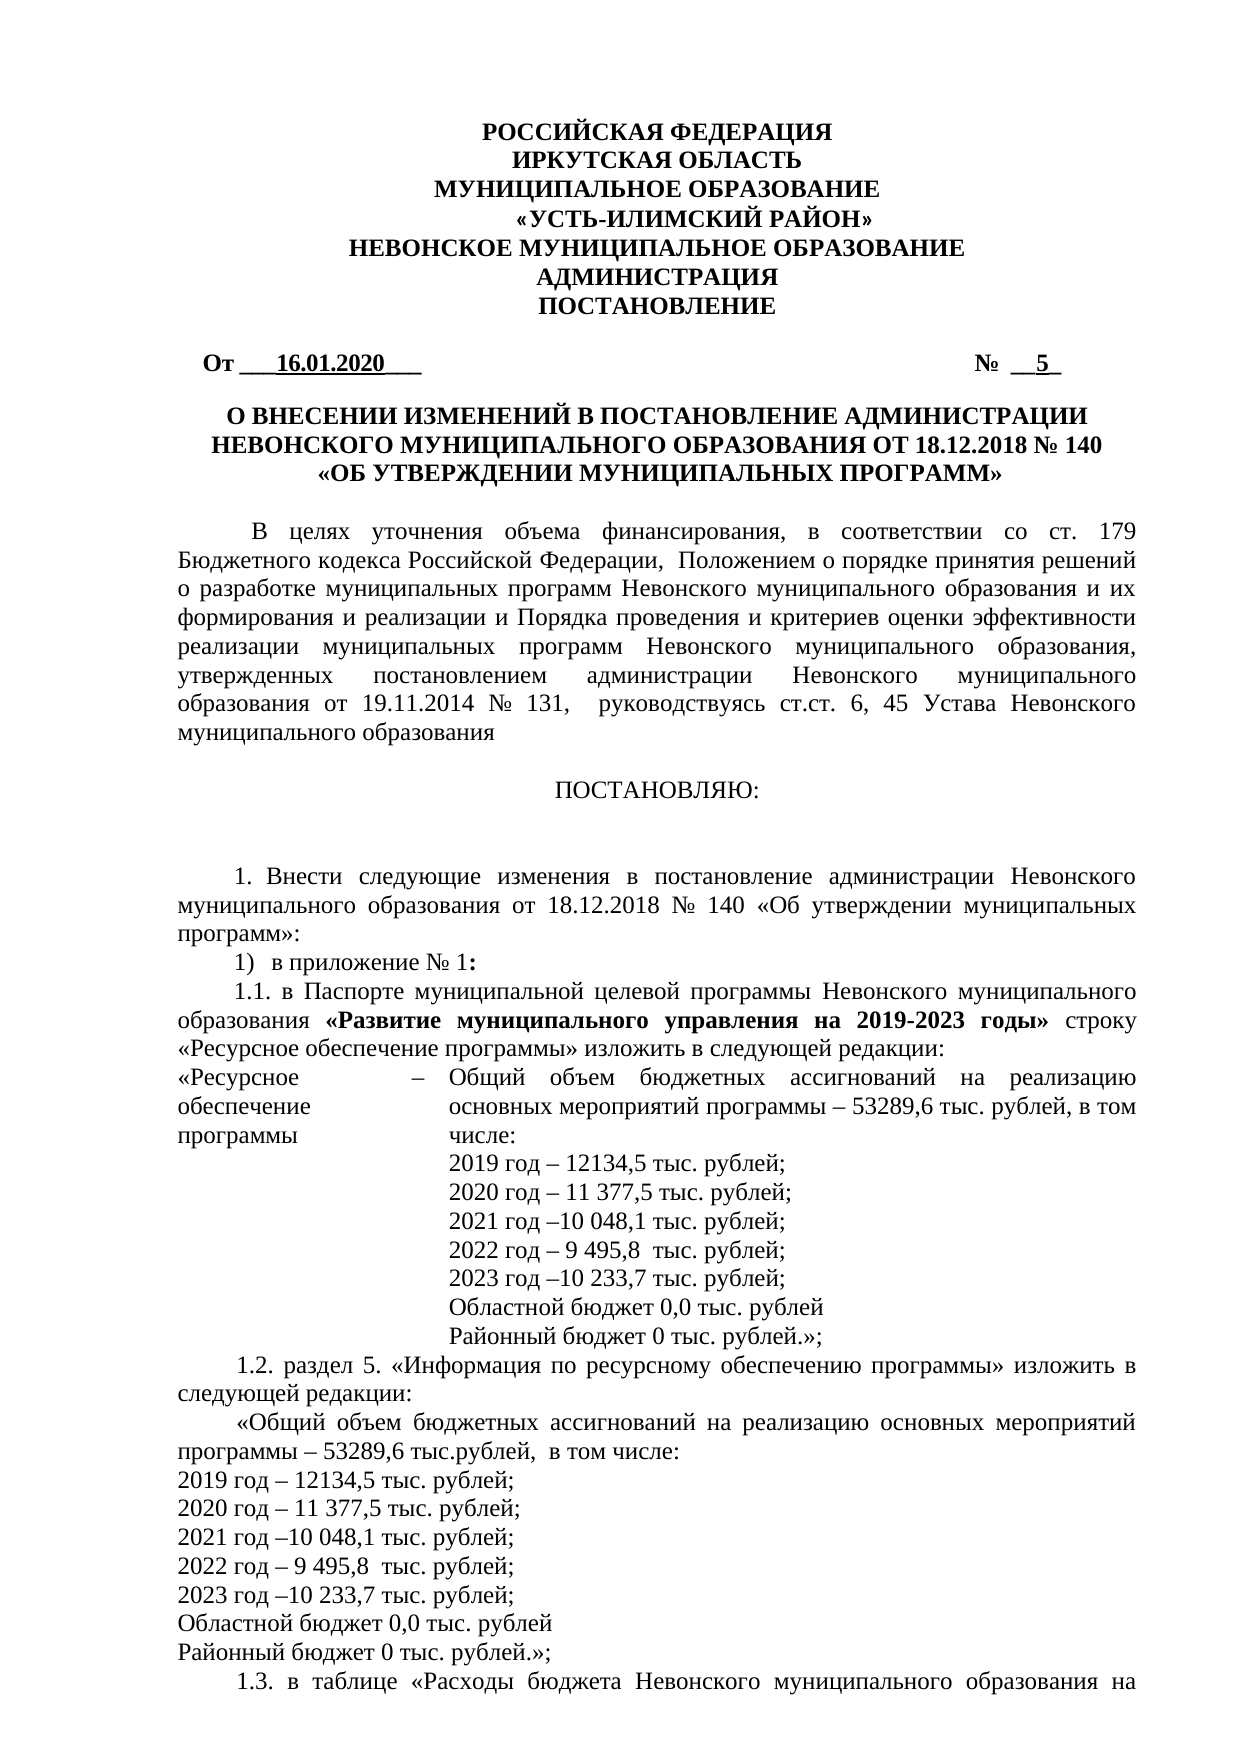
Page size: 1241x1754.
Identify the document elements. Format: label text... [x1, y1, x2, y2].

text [177, 1666, 1137, 1695]
text От ___16.01.2020___ № __5_ [177, 348, 1137, 377]
text ПОСТАНОВЛЕНИЕ [177, 291, 1137, 319]
text «Усть-Илимский район» [177, 203, 1137, 233]
text Областной бюджет 0,0 тыс. рублей [177, 1608, 1137, 1637]
table_header Общий объем бюджетных ассигнований на реализацию основных мероприятий программы – 53289,6 тыс. рублей, в том числе: 2019 год – 12134,5 тыс. рублей; 2020 год – 11 377,5 тыс. рублей; 2021 год –10 048,1 тыс. рублей; 2022 год – 9 495,8 тыс. рублей; 2023 год –10 233,7 тыс. рублей; Областной бюджет 0,0 тыс. рублей Районный бюджет 0 тыс. рублей.»; [437, 1062, 1148, 1350]
text 2020 год – 11 377,5 тыс. рублей; [177, 1493, 1137, 1522]
text В целях уточнения объема финансирования, в соответствии со ст. 179 Бюджетного кодекса Российской Федерации, Положением о порядке принятия решений о разработке муниципальных программ Невонского муниципального образования и их формирования и реализации и Порядка проведения и критериев оценки эффективности реализации муниципальных программ Невонского муниципального образования, утвержденных постановлением администрации Невонского муниципального образования от 19.11.2014 № 131, руководствуясь ст.ст. 6, 45 Устава Невонского муниципального образования [177, 516, 1137, 746]
text 2022 год – 9 495,8 тыс. рублей; [177, 1551, 1137, 1580]
text ПОСТАНОВЛЯЮ: [177, 775, 1137, 803]
list в приложение № 1: [233, 947, 1137, 976]
text АДМИНИСТРАЦИЯ [177, 262, 1137, 291]
text 2019 год – 12134,5 тыс. рублей; [177, 1465, 1137, 1493]
text 2021 год –10 048,1 тыс. рублей; [177, 1522, 1137, 1551]
text «Общий объем бюджетных ассигнований на реализацию основных мероприятий программы – 53289,6 тыс.рублей, в том числе: [177, 1407, 1137, 1465]
text 2023 год –10 233,7 тыс. рублей; [177, 1580, 1137, 1608]
text Российская Федерация [177, 117, 1137, 145]
text Невонское муниципальное образование [177, 233, 1137, 262]
text Иркутская область [177, 145, 1137, 174]
text 1.1. в Паспорте муниципальной целевой программы Невонского муниципального образования «Развитие муниципального управления на 2019-2023 годы» строку «Ресурсное обеспечение программы» изложить в следующей редакции: [177, 976, 1137, 1062]
list Внести следующие изменения в постановление администрации Невонского муниципального образования от 18.12.2018 № 140 «Об утверждении муниципальных программ»: [177, 861, 1137, 947]
table_header «Ресурсное обеспечение программы [166, 1062, 400, 1350]
table_header – [400, 1062, 437, 1350]
text «ОБ УТВЕРЖДЕНИИ МУНИЦИПАЛЬНЫХ ПРОГРАММ» [177, 458, 1137, 487]
text 1.2. раздел 5. «Информация по ресурсному обеспечению программы» изложить в следующей редакции: [177, 1350, 1137, 1407]
text Районный бюджет 0 тыс. рублей.»; [177, 1637, 1137, 1666]
text О ВНЕСЕНИИ ИЗМЕНЕНИЙ В ПОСТАНОВЛЕНИЕ АДМИНИСТРАЦИИ НЕВОНСКОГО МУНИЦИПАЛЬНОГО ОБРАЗОВАНИЯ ОТ 18.12.2018 № 140 [177, 401, 1137, 458]
text муниципальное образование [177, 174, 1137, 203]
